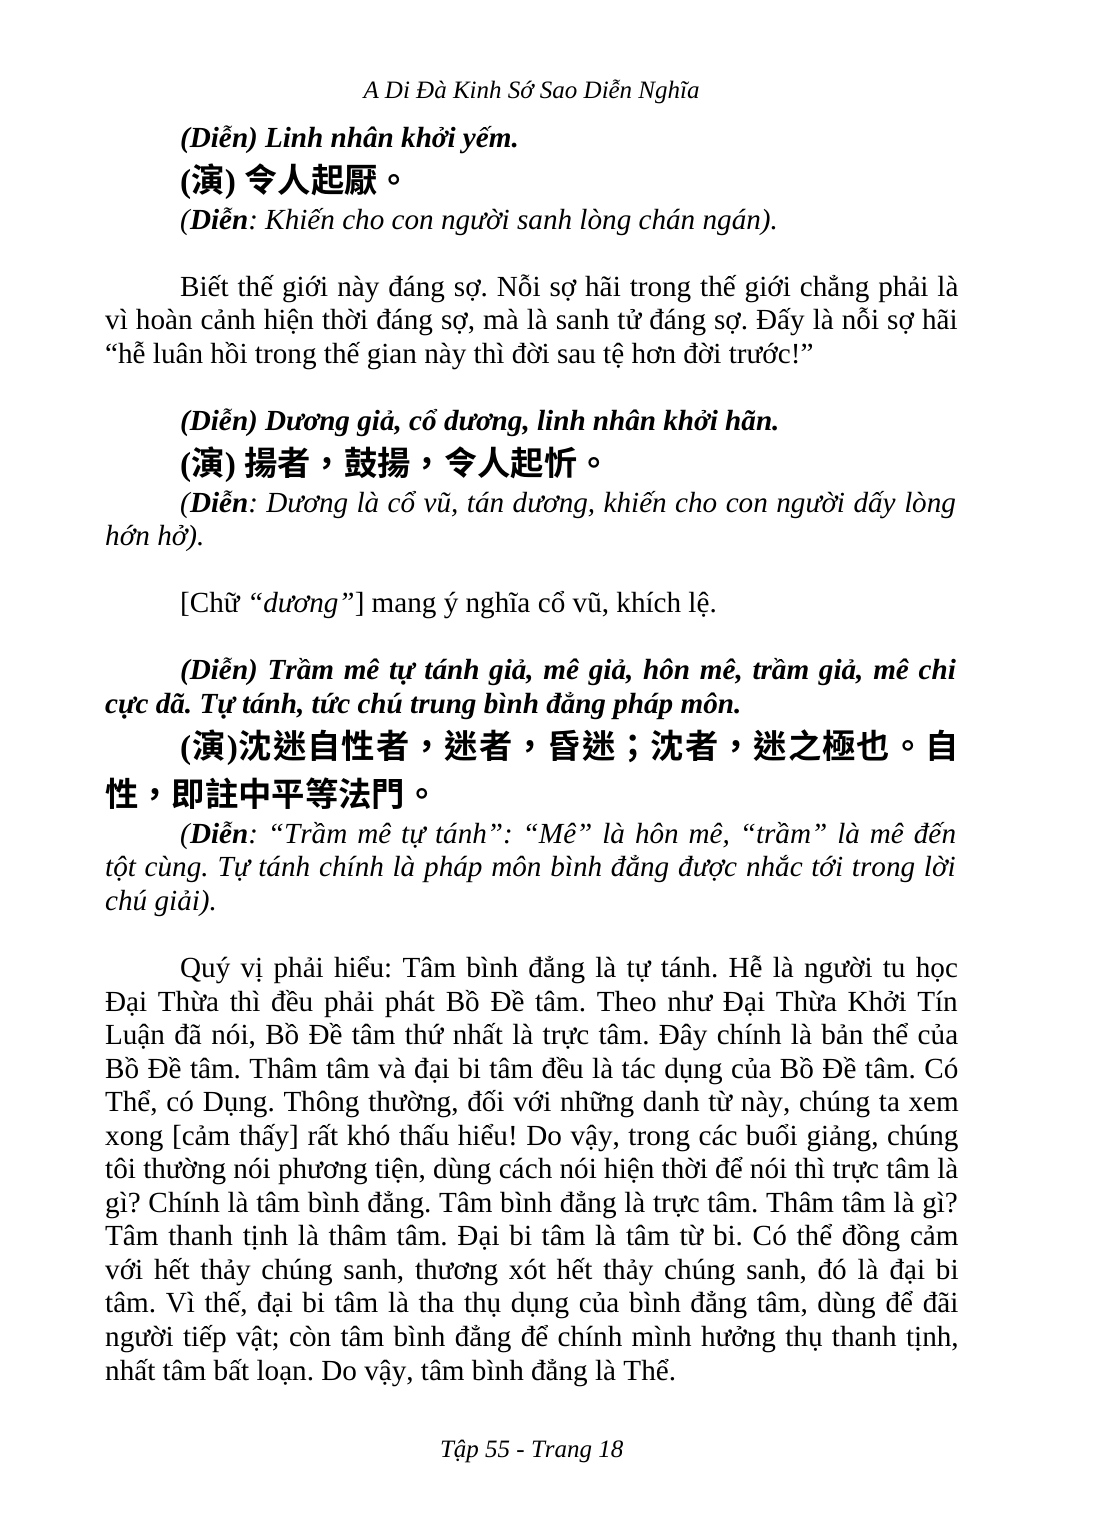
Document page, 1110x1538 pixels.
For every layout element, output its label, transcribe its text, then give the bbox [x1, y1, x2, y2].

text (演)沈迷自性者，迷者，昏迷；沈者，迷之極也。自性，即註中平等法門。 [105, 719, 960, 816]
text Biết thế giới này đáng sợ. Nỗi sợ hãi trong thế giới chẳng phải là vì hoàn cảnh hiện thời đáng sợ, mà là sanh tử đáng sợ. Đấy là nỗi sợ hãi “hễ luân hồi trong thế gian này thì đời sau tệ hơn đời trước!” [105, 269, 960, 369]
text (演) 揚者，鼓揚，令人起忻。 [105, 437, 960, 485]
text [Chữ “dương”] mang ý nghĩa cổ vũ, khích lệ. [105, 585, 960, 619]
text (Diễn: “Trầm mê tự tánh”: “Mê” là hôn mê, “trầm” là mê đến tột cùng. Tự tánh chính là pháp môn bình đẳng được nhắc tới trong lời chú giải). [105, 816, 960, 917]
text (Diễn) Dương giả, cổ dương, linh nhân khởi hãn. [105, 403, 960, 437]
text (Diễn: Dương là cổ vũ, tán dương, khiến cho con người dấy lòng hớn hở). [105, 485, 960, 552]
text (Diễn) Trầm mê tự tánh giả, mê giả, hôn mê, trầm giả, mê chi cực dã. Tự tánh, tức chú trung bình đẳng pháp môn. [105, 652, 960, 719]
text (Diễn: Khiến cho con người sanh lòng chán ngán). [105, 202, 960, 235]
text (Diễn) Linh nhân khởi yếm. [105, 120, 960, 153]
text (演) 令人起厭。 [105, 153, 960, 202]
text Quý vị phải hiểu: Tâm bình đẳng là tự tánh. Hễ là người tu học Đại Thừa thì đều phải phát Bồ Đề tâm. Theo như Đại Thừa Khởi Tín Luận đã nói, Bồ Đề tâm thứ nhất là trực tâm. Đây chính là bản thể của Bồ Đề tâm. Thâm tâm và đại bi tâm đều là tác dụng của Bồ Đề tâm. Có Thể, có Dụng. Thông thường, đối với những danh từ này, chúng ta xem xong [cảm thấy] rất khó thấu hiểu! Do vậy, trong các buổi giảng, chúng tôi thường nói phương tiện, dùng cách nói hiện thời để nói thì trực tâm là gì? Chính là tâm bình đẳng. Tâm bình đẳng là trực tâm. Thâm tâm là gì? Tâm thanh tịnh là thâm tâm. Đại bi tâm là tâm từ bi. Có thể đồng cảm với hết thảy chúng sanh, thương xót hết thảy chúng sanh, đó là đại bi tâm. Vì thế, đại bi tâm là tha thụ dụng của bình đẳng tâm, dùng để đãi người tiếp vật; còn tâm bình đẳng để chính mình hưởng thụ thanh tịnh, nhất tâm bất loạn. Do vậy, tâm bình đẳng là Thể. [105, 950, 960, 1386]
